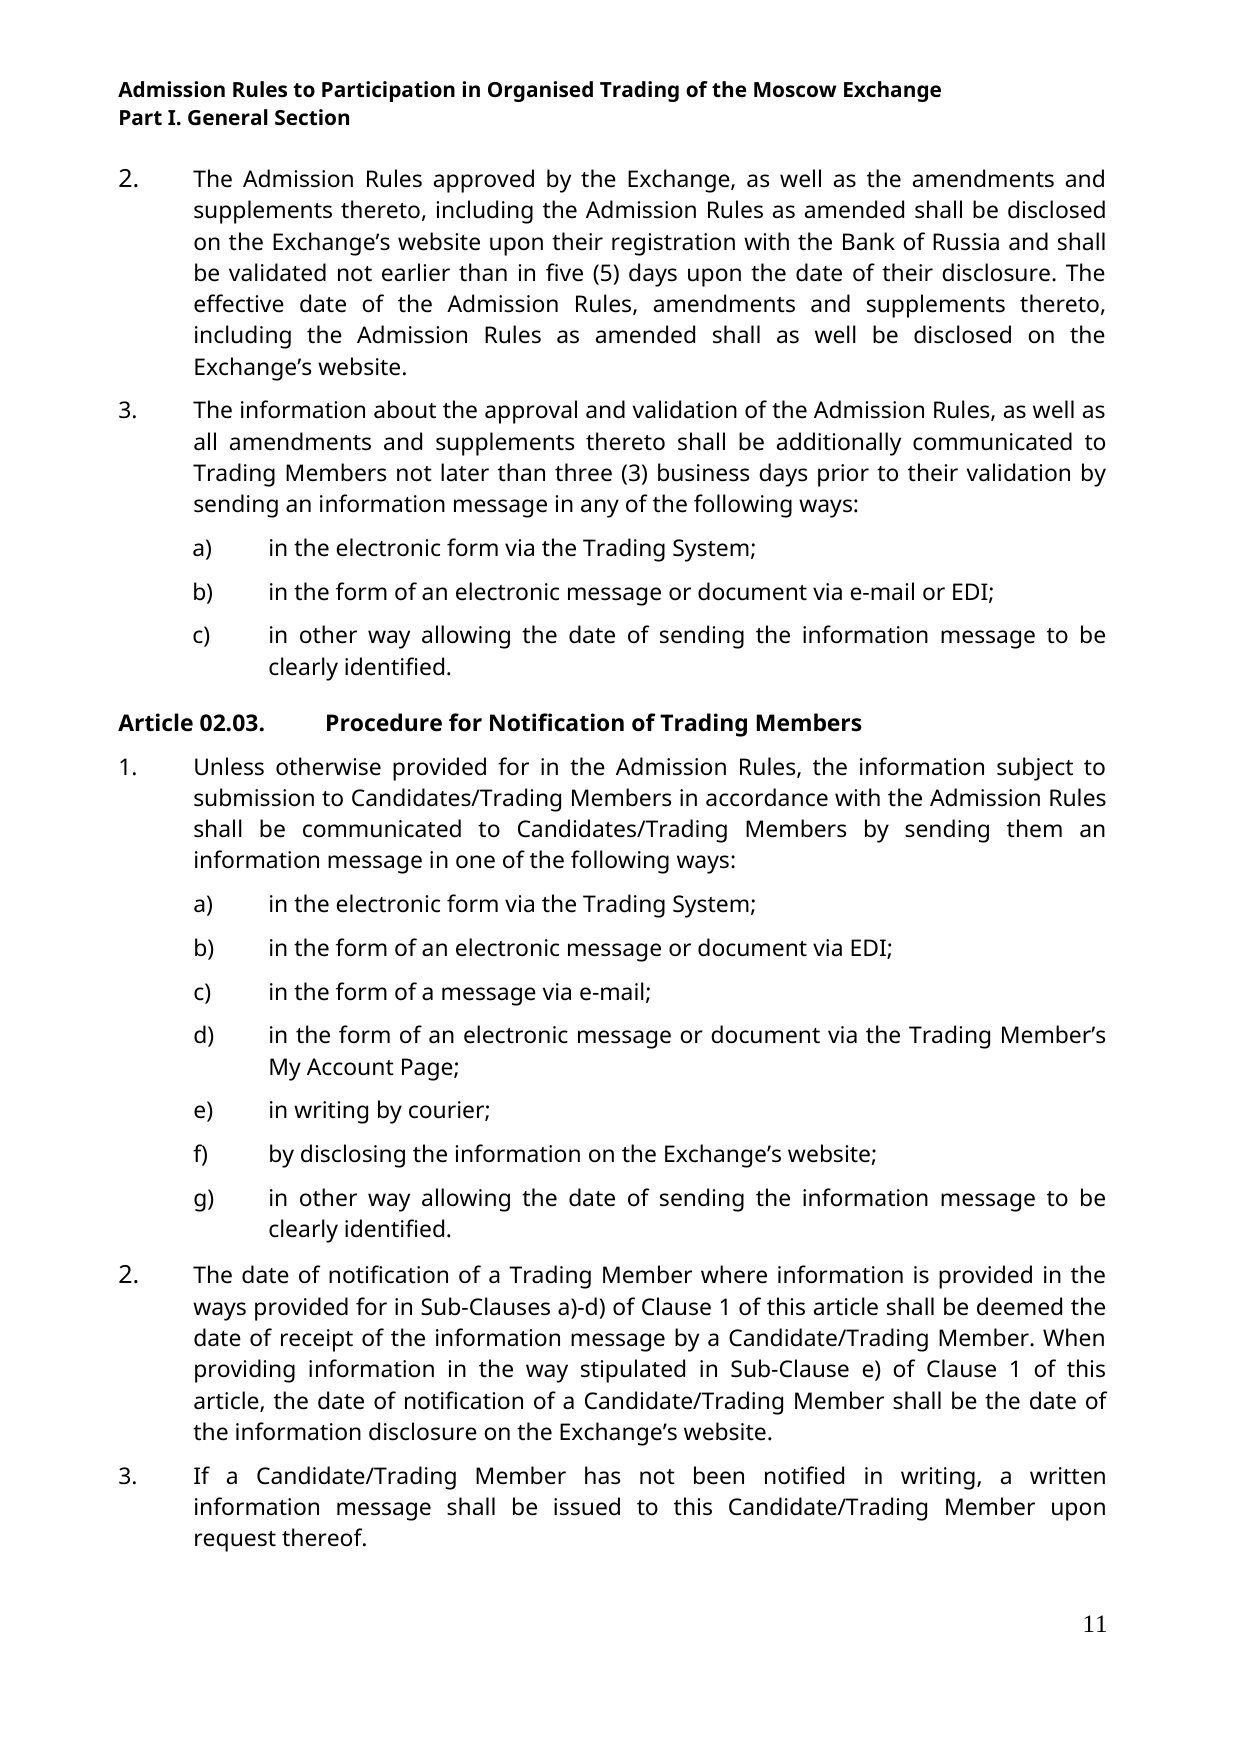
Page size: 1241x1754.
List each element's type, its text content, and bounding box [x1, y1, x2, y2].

list The information about the approval and validation of the Admission Rules, as well as all amendments and supplements thereto shall be additionally communicated to Trading Members not later than three (3) business days prior to their validation by sending an information message in any of the following ways: [118, 394, 1107, 519]
list in the form of an electronic message or document via e-mail or EDI; [192, 576, 1107, 607]
list in other way allowing the date of sending the information message to be clearly identified. [192, 619, 1107, 682]
list The date of notification of a Trading Member where information is provided in the ways provided for in Sub-Clauses a)-d) of Clause 1 of this article shall be deemed the date of receipt of the information message by a Candidate/Trading Member. When providing information in the way stipulated in Sub-Clause e) of Clause 1 of this article, the date of notification of a Candidate/Trading Member shall be the date of the information disclosure on the Exchange’s website. [118, 1257, 1107, 1447]
subtitle Article 02.03. Procedure for Notification of Trading Members [118, 707, 1107, 738]
list The Admission Rules approved by the Exchange, as well as the amendments and supplements thereto, including the Admission Rules as amended shall be disclosed on the Exchange’s website upon their registration with the Bank of Russia and shall be validated not earlier than in five (5) days upon the date of their disclosure. The effective date of the Admission Rules, amendments and supplements thereto, including the Admission Rules as amended shall as well be disclosed on the Exchange’s website. [118, 160, 1107, 382]
list If a Candidate/Trading Member has not been notified in writing, a written information message shall be issued to this Candidate/Trading Member upon request thereof. [118, 1460, 1107, 1553]
list Unless otherwise provided for in the Admission Rules, the information subject to submission to Candidates/Trading Members in accordance with the Admission Rules shall be communicated to Candidates/Trading Members by sending them an information message in one of the following ways: [118, 751, 1107, 876]
list in the form of a message via e-mail; [193, 976, 1107, 1007]
list in the form of an electronic message or document via EDI; [193, 932, 1107, 963]
list by disclosing the information on the Exchange’s website; [193, 1138, 1107, 1169]
list in the electronic form via the Trading System; [193, 888, 1107, 919]
list in writing by courier; [193, 1094, 1107, 1126]
list in the electronic form via the Trading System; [192, 532, 1107, 563]
list in other way allowing the date of sending the information message to be clearly identified. [193, 1182, 1107, 1244]
list in the form of an electronic message or document via the Trading Member’s My Account Page; [193, 1019, 1107, 1082]
